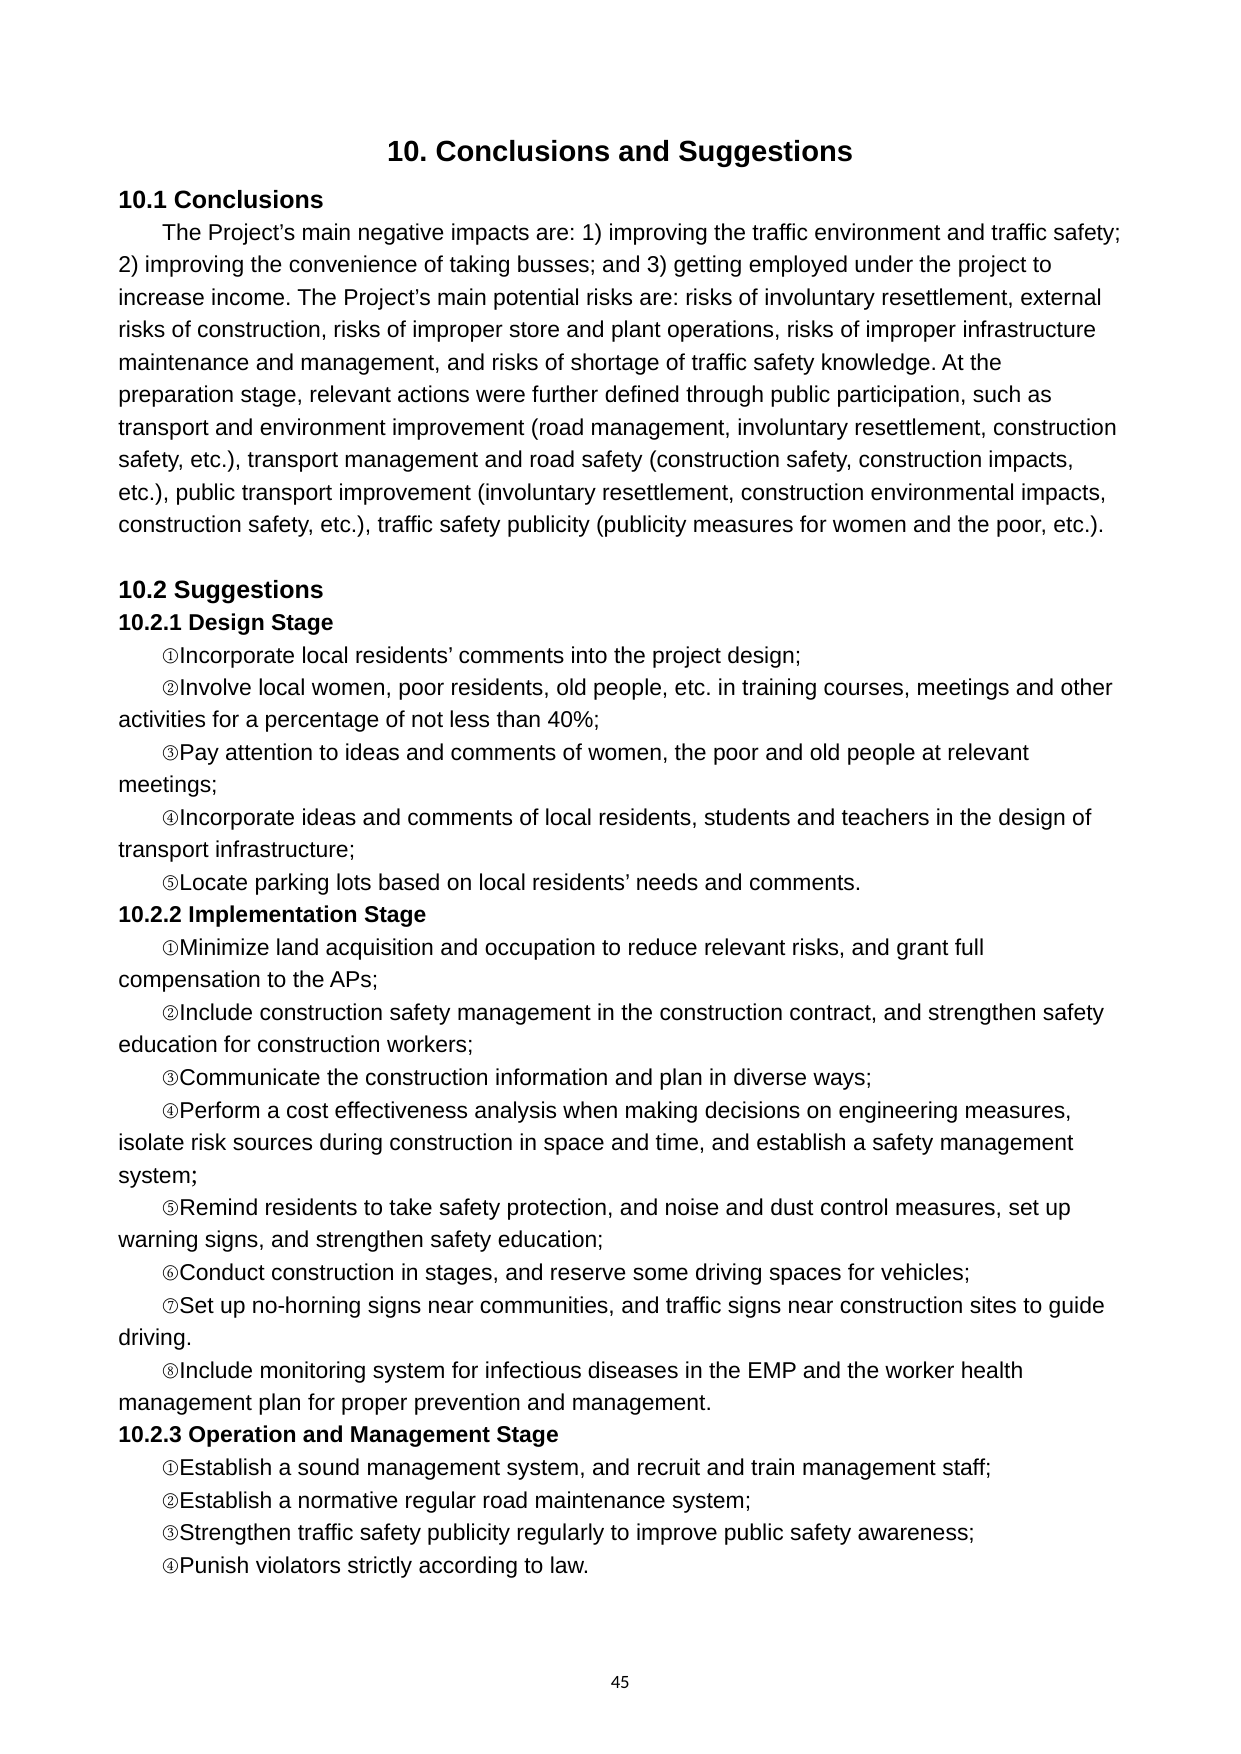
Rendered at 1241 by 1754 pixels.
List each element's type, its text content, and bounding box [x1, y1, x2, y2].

text ⑧Include monitoring system for infectious diseases in the EMP and the worker health management plan for proper prevention and management. [118, 1353, 1122, 1418]
text 10. Conclusions and Suggestions [118, 118, 1122, 183]
text ②Involve local women, poor residents, old people, etc. in training courses, meetings and other activities for a percentage of not less than 40%; [118, 671, 1122, 736]
text ④Perform a cost effectiveness analysis when making decisions on engineering measures, isolate risk sources during construction in space and time, and establish a safety management system; [118, 1093, 1122, 1191]
text ⑥Conduct construction in stages, and reserve some driving spaces for vehicles; [118, 1256, 1122, 1288]
text ①Minimize land acquisition and occupation to reduce relevant risks, and grant full compensation to the APs; [118, 931, 1122, 996]
text ①Incorporate local residents’ comments into the project design; [118, 638, 1122, 671]
text ③Strengthen traffic safety publicity regularly to improve public safety awareness; [118, 1516, 1122, 1548]
subtitle 10.2.2 Implementation Stage [118, 898, 1122, 931]
subtitle 10.2.3 Operation and Management Stage [118, 1418, 1122, 1451]
text ③Communicate the construction information and plan in diverse ways; [118, 1061, 1122, 1093]
text ①Establish a sound management system, and recruit and train management staff; [118, 1451, 1122, 1483]
subtitle 10.1 Conclusions [118, 183, 1122, 216]
text ⑤Locate parking lots based on local residents’ needs and comments. [118, 866, 1122, 898]
subtitle 10.2 Suggestions [118, 573, 1122, 606]
text ③Pay attention to ideas and comments of women, the poor and old people at relevant meetings; [118, 736, 1122, 801]
text The Project’s main negative impacts are: 1) improving the traffic environment and traffic safety; 2) improving the convenience of taking busses; and 3) getting employed under the project to increase income. The Project’s main potential risks are: risks of involuntary resettlement, external risks of construction, risks of improper store and plant operations, risks of improper infrastructure maintenance and management, and risks of shortage of traffic safety knowledge. At the preparation stage, relevant actions were further defined through public participation, such as transport and environment improvement (road management, involuntary resettlement, construction safety, etc.), transport management and road safety (construction safety, construction impacts, etc.), public transport improvement (involuntary resettlement, construction environmental impacts, construction safety, etc.), traffic safety publicity (publicity measures for women and the poor, etc.). [118, 216, 1122, 541]
text ②Establish a normative regular road maintenance system; [118, 1483, 1122, 1516]
text ④Incorporate ideas and comments of local residents, students and teachers in the design of transport infrastructure; [118, 801, 1122, 866]
subtitle 10.2.1 Design Stage [118, 606, 1122, 638]
text ⑦Set up no-horning signs near communities, and traffic signs near construction sites to guide driving. [118, 1288, 1122, 1353]
text ④Punish violators strictly according to law. [118, 1548, 1122, 1581]
text ②Include construction safety management in the construction contract, and strengthen safety education for construction workers; [118, 996, 1122, 1061]
text ⑤Remind residents to take safety protection, and noise and dust control measures, set up warning signs, and strengthen safety education; [118, 1191, 1122, 1256]
